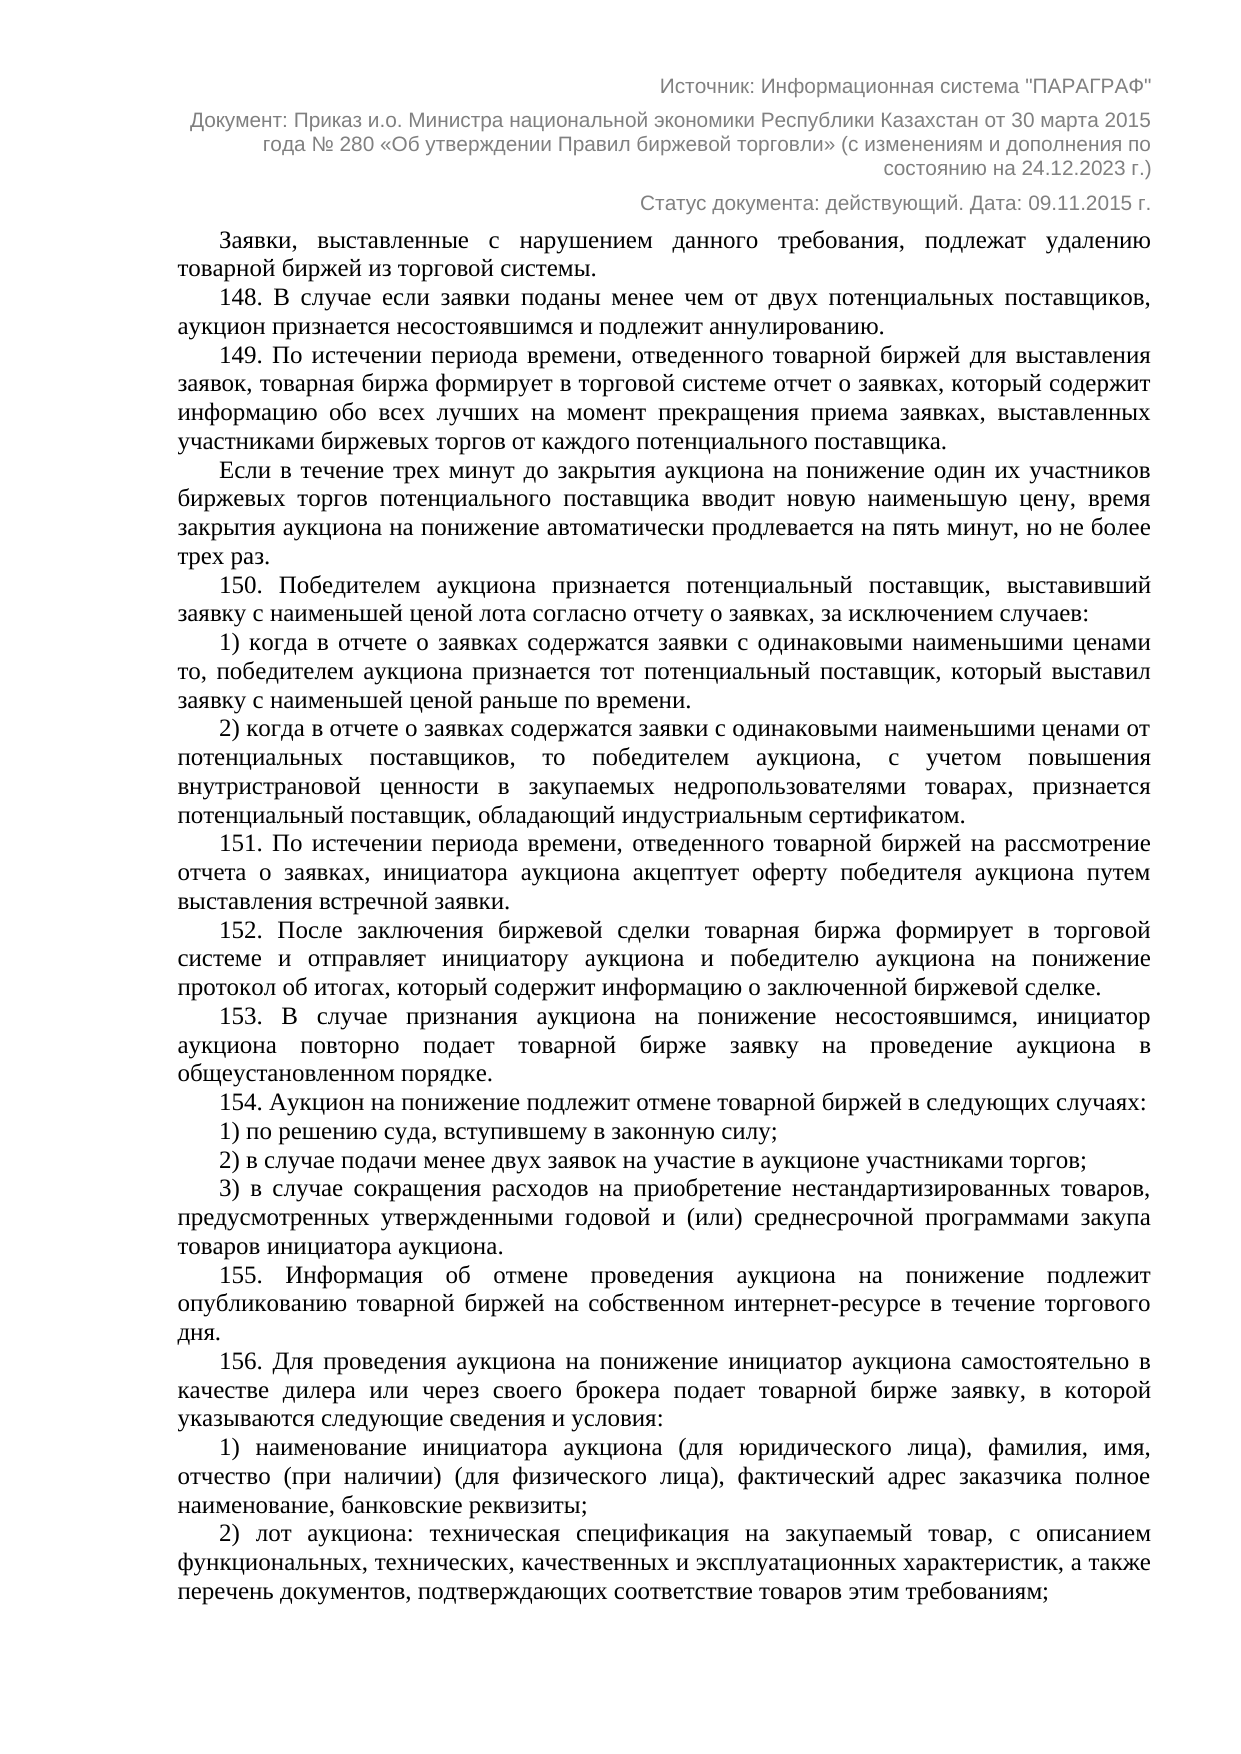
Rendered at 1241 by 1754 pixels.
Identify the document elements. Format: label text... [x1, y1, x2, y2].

text Если в течение трех минут до закрытия аукциона на понижение один их участников биржевых торгов потенциального поставщика вводит новую наименьшую цену, время закрытия аукциона на понижение автоматически продлевается на пять минут, но не более трех раз. [177, 455, 1152, 570]
text 151. По истечении периода времени, отведенного товарной биржей на рассмотрение отчета о заявках, инициатора аукциона акцептует оферту победителя аукциона путем выставления встречной заявки. [177, 828, 1152, 915]
text 1) по решению суда, вступившему в законную силу; [177, 1116, 1152, 1145]
text 156. Для проведения аукциона на понижение инициатор аукциона самостоятельно в качестве дилера или через своего брокера подает товарной бирже заявку, в которой указываются следующие сведения и условия: [177, 1346, 1152, 1432]
text 152. После заключения биржевой сделки товарная биржа формирует в торговой системе и отправляет инициатору аукциона и победителю аукциона на понижение протокол об итогах, который содержит информацию о заключенной биржевой сделке. [177, 915, 1152, 1001]
text 150. Победителем аукциона признается потенциальный поставщик, выставивший заявку с наименьшей ценой лота согласно отчету о заявках, за исключением случаев: [177, 570, 1152, 627]
text 155. Информация об отмене проведения аукциона на понижение подлежит опубликованию товарной биржей на собственном интернет-ресурсе в течение торгового дня. [177, 1260, 1152, 1346]
text 2) в случае подачи менее двух заявок на участие в аукционе участниками торгов; [177, 1145, 1152, 1173]
text 154. Аукцион на понижение подлежит отмене товарной биржей в следующих случаях: [177, 1087, 1152, 1116]
text 153. В случае признания аукциона на понижение несостоявшимся, инициатор аукциона повторно подает товарной бирже заявку на проведение аукциона в общеустановленном порядке. [177, 1001, 1152, 1087]
text 1) наименование инициатора аукциона (для юридического лица), фамилия, имя, отчество (при наличии) (для физического лица), фактический адрес заказчика полное наименование, банковские реквизиты; [177, 1432, 1152, 1518]
text 3) в случае сокращения расходов на приобретение нестандартизированных товаров, предусмотренных утвержденными годовой и (или) среднесрочной программами закупа товаров инициатора аукциона. [177, 1173, 1152, 1260]
text 149. По истечении периода времени, отведенного товарной биржей для выставления заявок, товарная биржа формирует в торговой системе отчет о заявках, который содержит информацию обо всех лучших на момент прекращения приема заявках, выставленных участниками биржевых торгов от каждого потенциального поставщика. [177, 340, 1152, 455]
text 1) когда в отчете о заявках содержатся заявки с одинаковыми наименьшими ценами то, победителем аукциона признается тот потенциальный поставщик, который выставил заявку с наименьшей ценой раньше по времени. [177, 627, 1152, 713]
text Заявки, выставленные с нарушением данного требования, подлежат удалению товарной биржей из торговой системы. [177, 225, 1152, 282]
text 2) когда в отчете о заявках содержатся заявки с одинаковыми наименьшими ценами от потенциальных поставщиков, то победителем аукциона, с учетом повышения внутристрановой ценности в закупаемых недропользователями товарах, признается потенциальный поставщик, обладающий индустриальным сертификатом. [177, 713, 1152, 828]
text 148. В случае если заявки поданы менее чем от двух потенциальных поставщиков, аукцион признается несостоявшимся и подлежит аннулированию. [177, 282, 1152, 340]
text 2) лот аукциона: техническая спецификация на закупаемый товар, с описанием функциональных, технических, качественных и эксплуатационных характеристик, а также перечень документов, подтверждающих соответствие товаров этим требованиям; [177, 1518, 1152, 1605]
